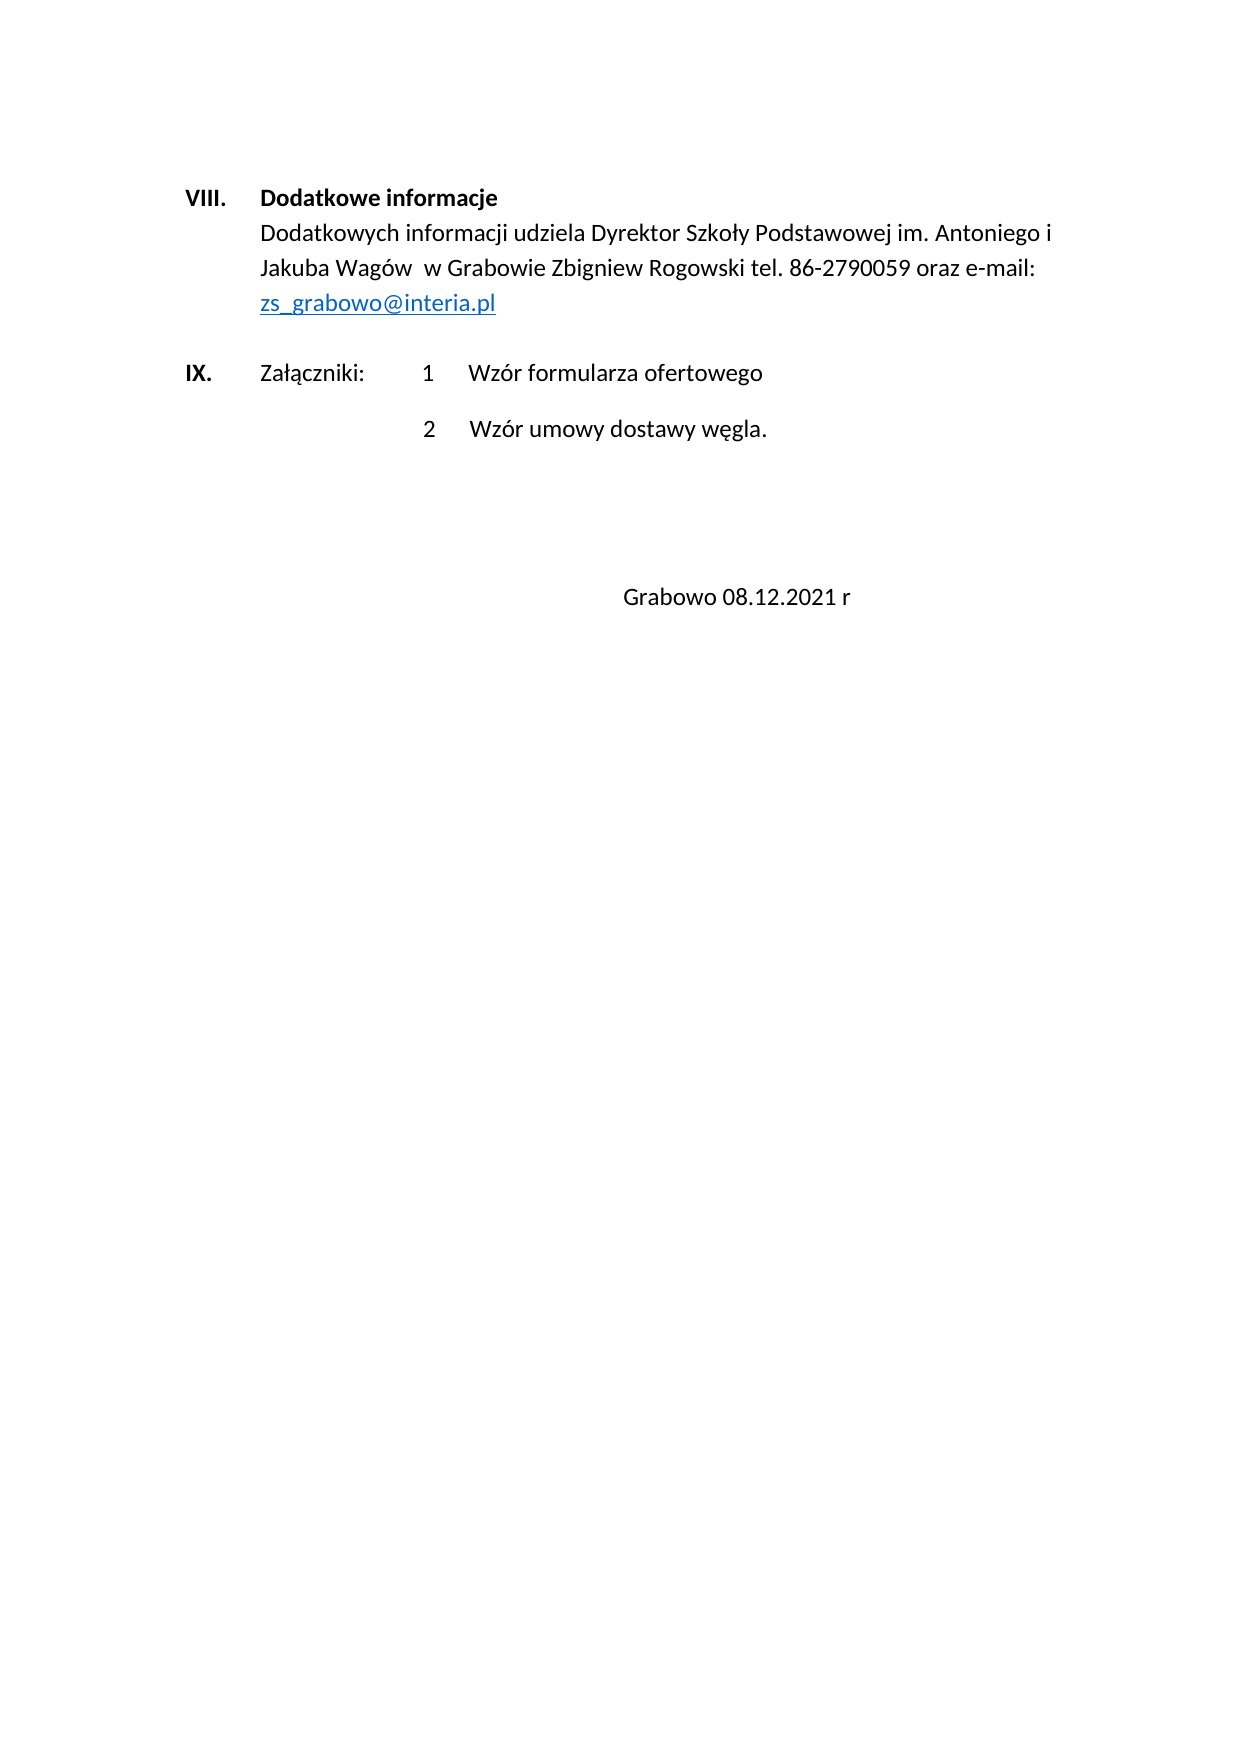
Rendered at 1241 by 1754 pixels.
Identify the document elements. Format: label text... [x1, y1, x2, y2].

text 2 Wzór umowy dostawy węgla. [185, 413, 1093, 444]
list Załączniki: 1 Wzór formularza ofertowego [185, 358, 1093, 388]
list Dodatkowych informacji udziela Dyrektor Szkoły Podstawowej im. Antoniego i Jakuba Wagów w Grabowie Zbigniew Rogowski tel. 86-2790059 oraz e-mail: zs_grabowo@interia.pl [260, 218, 1093, 318]
list Dodatkowe informacje [185, 183, 1093, 213]
text Grabowo 08.12.2021 r [148, 581, 1093, 611]
